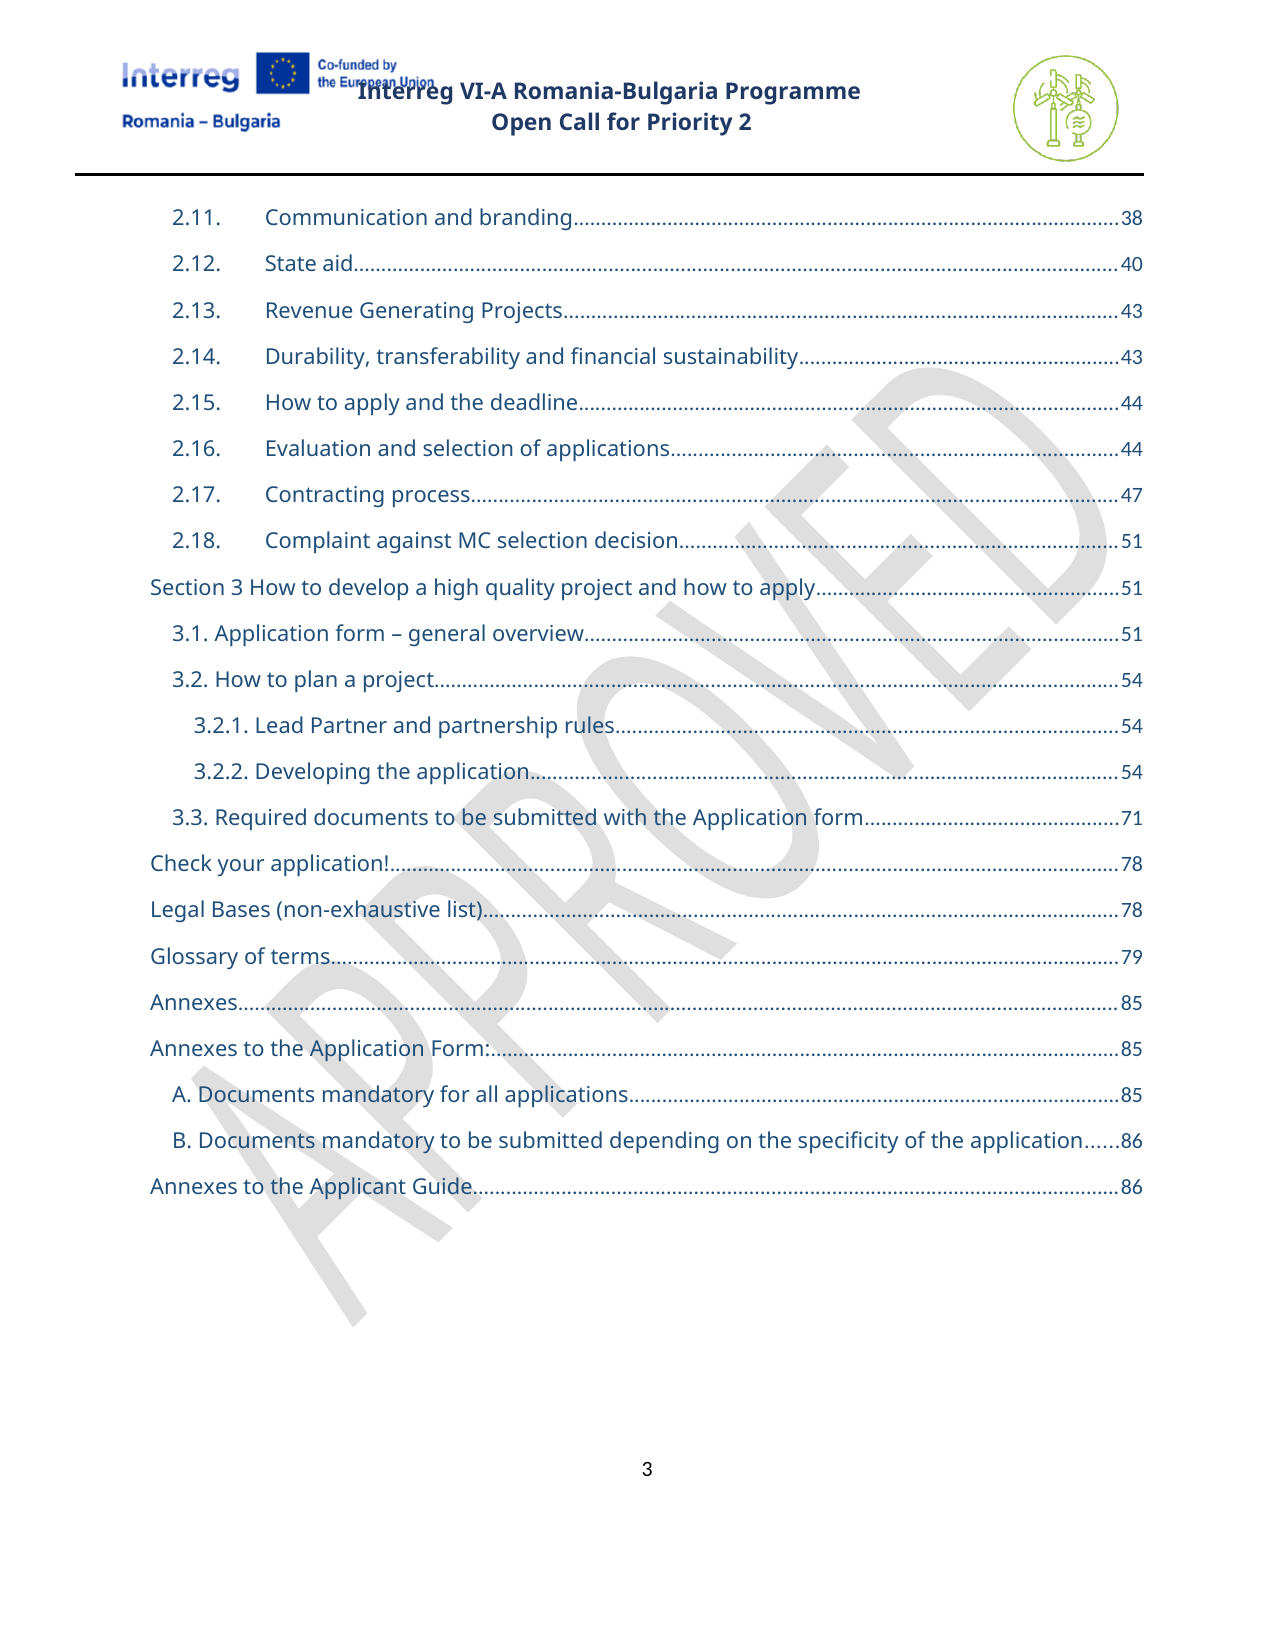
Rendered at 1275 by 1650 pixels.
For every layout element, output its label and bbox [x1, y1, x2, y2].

picture [1012, 54, 1119, 162]
picture [121, 49, 435, 139]
